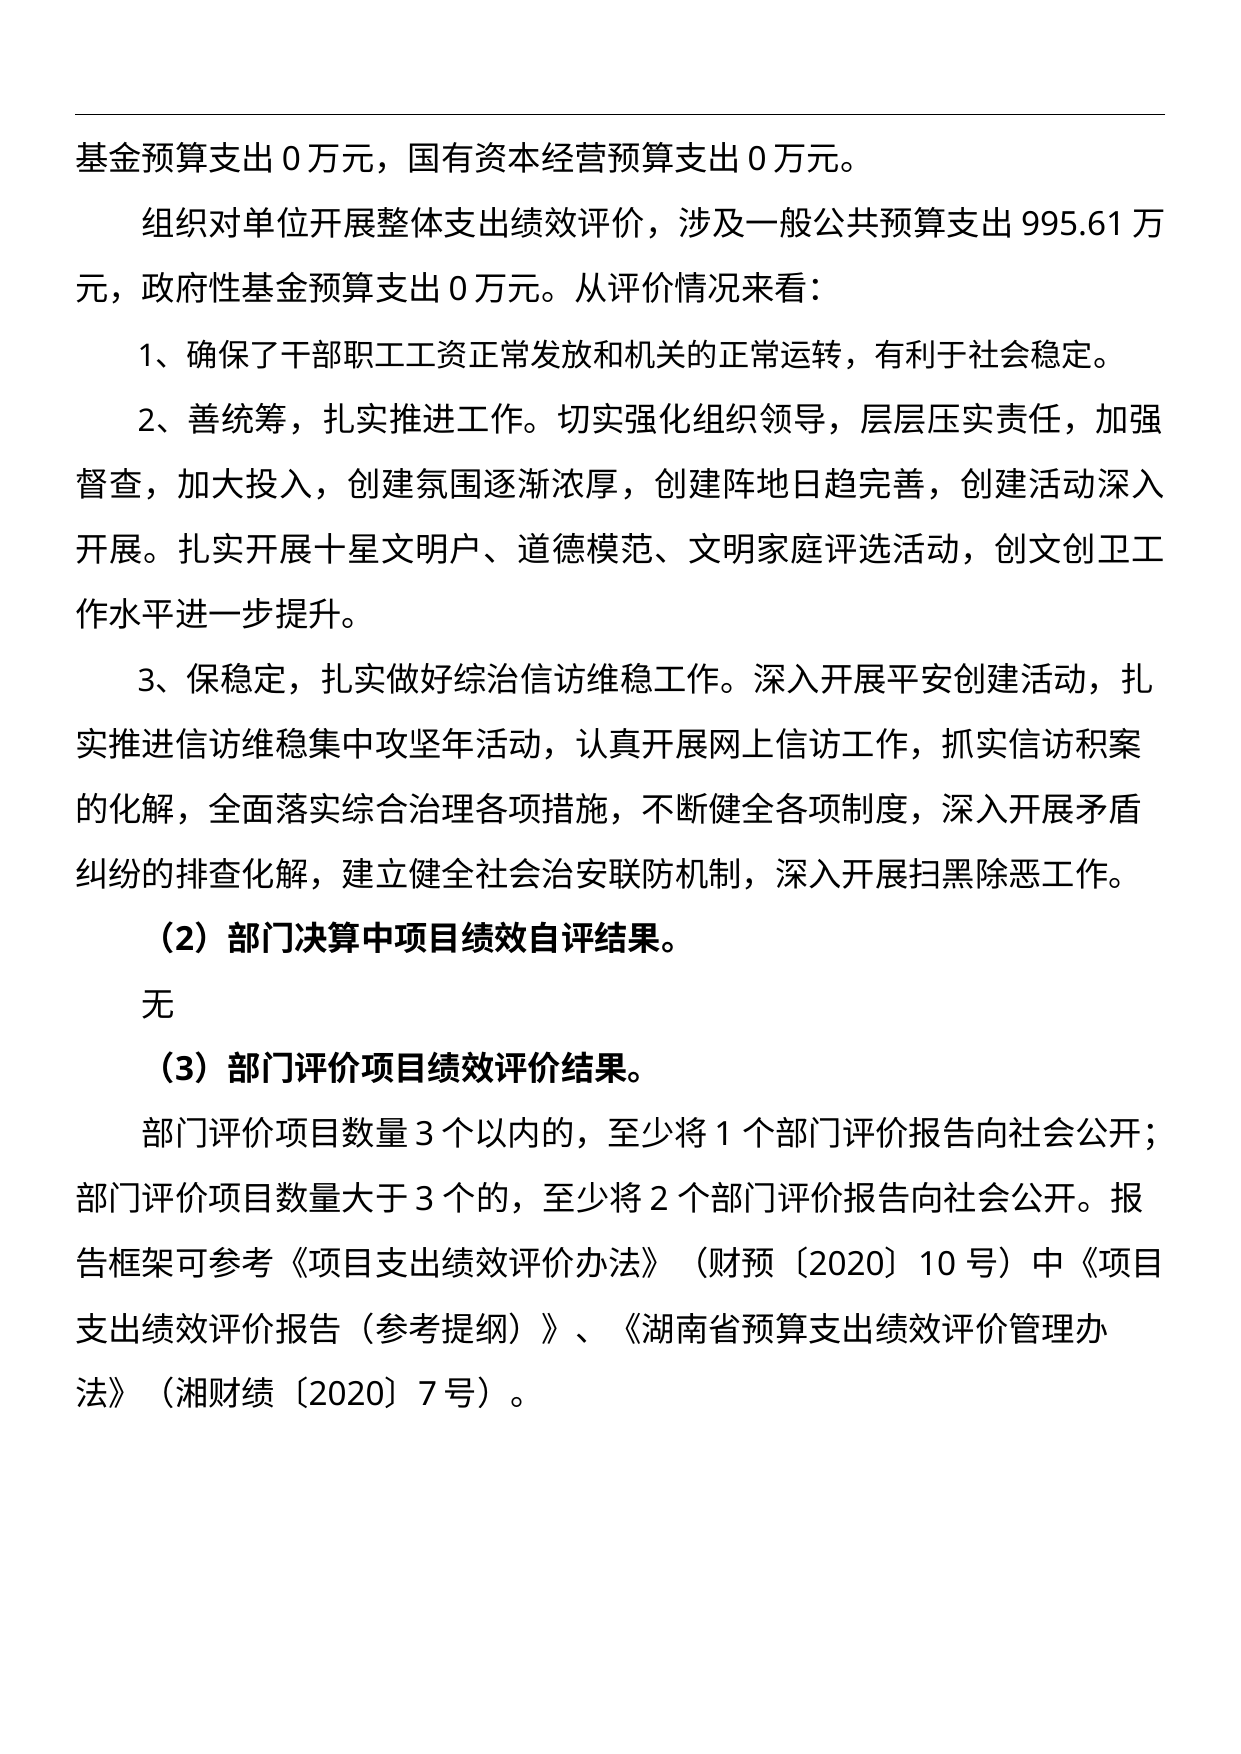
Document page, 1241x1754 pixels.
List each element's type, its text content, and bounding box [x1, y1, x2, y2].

text 1、确保了干部职工工资正常发放和机关的正常运转，有利于社会稳定。 [75, 319, 1165, 384]
text 2、善统筹，扎实推进工作。切实强化组织领导，层层压实责任，加强督查，加大投入，创建氛围逐渐浓厚，创建阵地日趋完善，创建活动深入开展。扎实开展十星文明户、道德模范、文明家庭评选活动，创文创卫工作水平进一步提升。 [75, 384, 1165, 644]
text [75, 124, 1165, 189]
text （2）部门决算中项目绩效自评结果。 [75, 904, 1165, 969]
text 组织对单位开展整体支出绩效评价，涉及一般公共预算支出995.61万元，政府性基金预算支出0万元。从评价情况来看： [75, 189, 1165, 319]
text 3、保稳定，扎实做好综治信访维稳工作。深入开展平安创建活动，扎实推进信访维稳集中攻坚年活动，认真开展网上信访工作，抓实信访积案的化解，全面落实综合治理各项措施，不断健全各项制度，深入开展矛盾纠纷的排查化解，建立健全社会治安联防机制，深入开展扫黑除恶工作。 [75, 644, 1165, 904]
text （3）部门评价项目绩效评价结果。 [75, 1034, 1165, 1099]
text 无 [75, 969, 1165, 1034]
text 部门评价项目数量3个以内的，至少将1 个部门评价报告向社会公开；部门评价项目数量大于3 个的，至少将2 个部门评价报告向社会公开。报告框架可参考《项目支出绩效评价办法》（财预〔2020〕10 号）中《项目支出绩效评价报告（参考提纲）》、《湖南省预算支出绩效评价管理办法》（湘财绩〔2020〕7号）。 [75, 1099, 1165, 1424]
